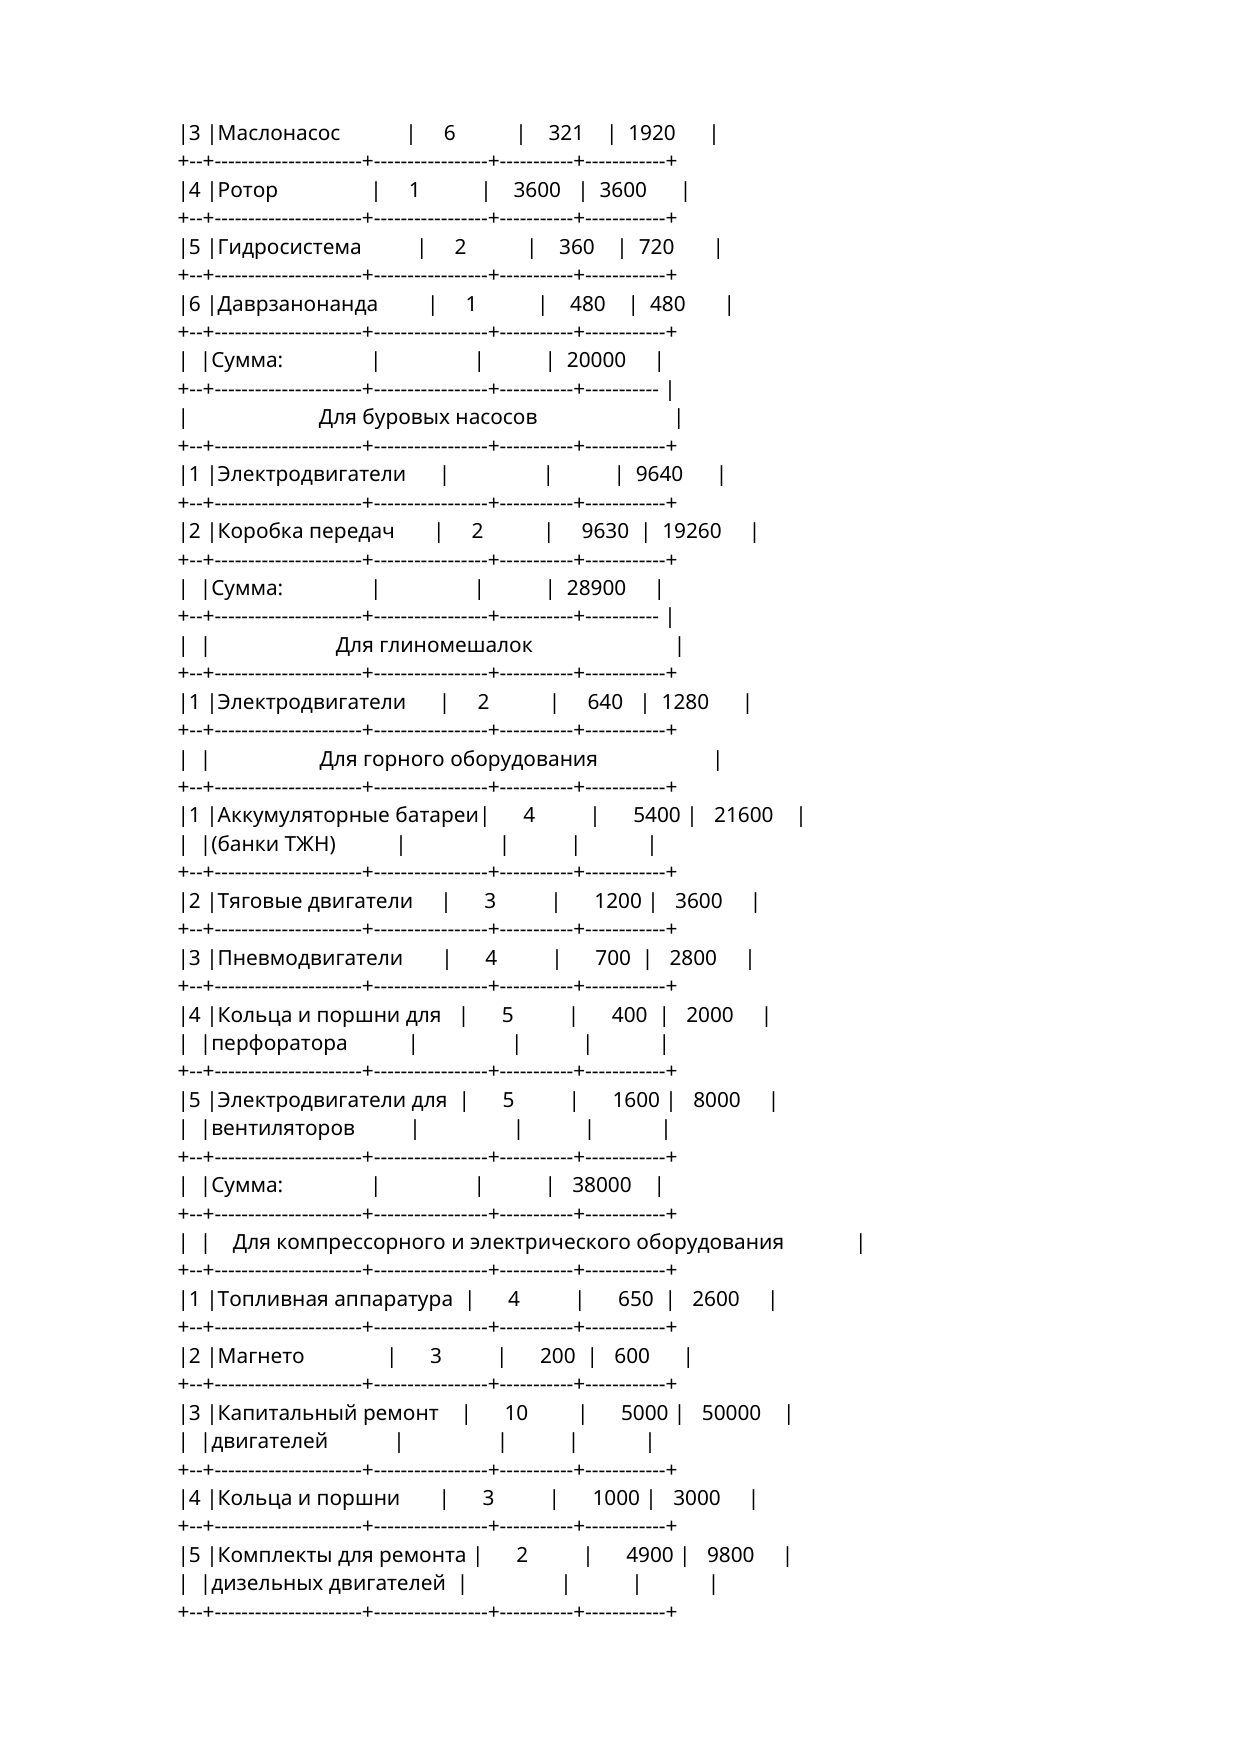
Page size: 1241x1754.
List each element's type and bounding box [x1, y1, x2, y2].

text [177, 118, 1152, 1625]
